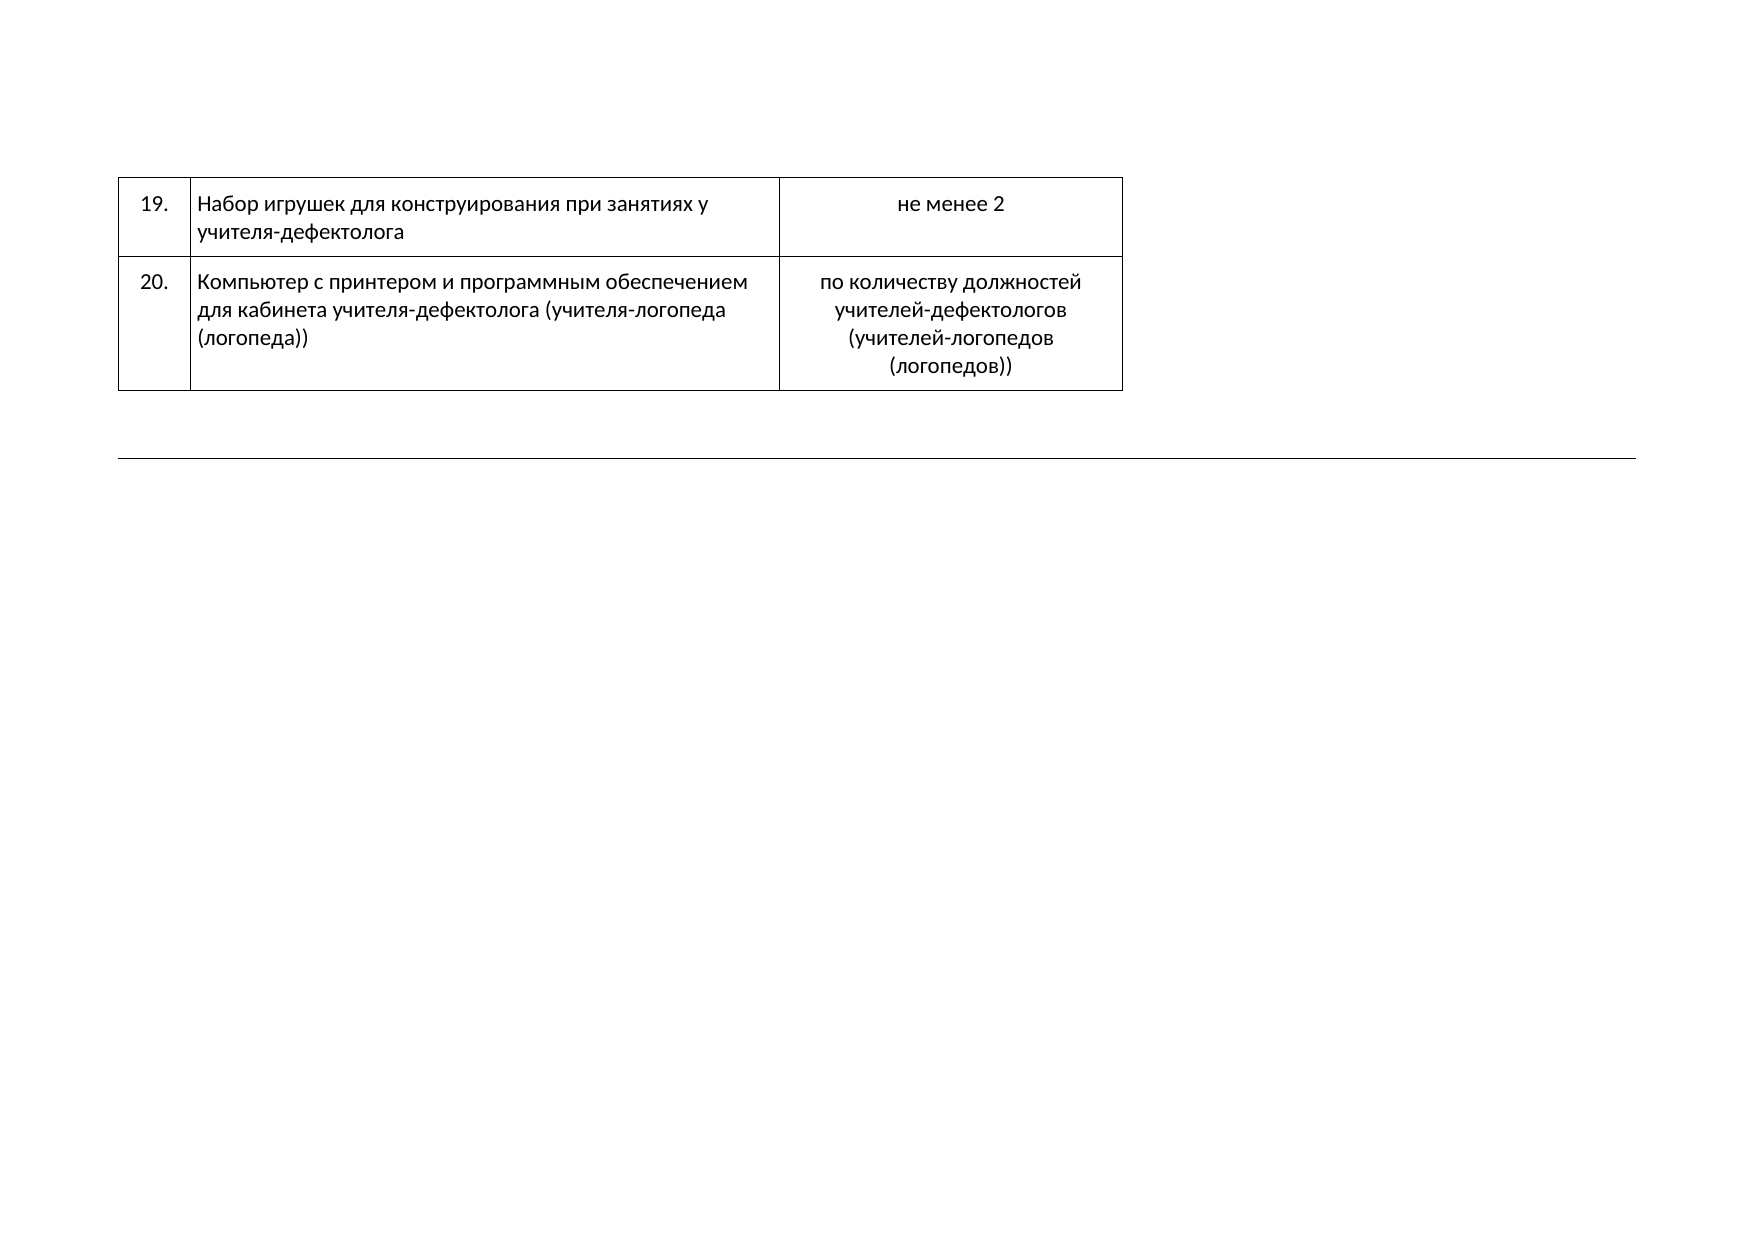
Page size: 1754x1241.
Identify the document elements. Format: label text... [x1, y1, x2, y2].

table_cell по количеству должностей учителей-дефектологов (учителей-логопедов (логопедов)) [780, 257, 1122, 390]
table_cell 20. [119, 257, 190, 390]
table_cell Набор игрушек для конструирования при занятиях у учителя-дефектолога [191, 178, 779, 256]
table_cell 19. [119, 178, 190, 256]
table_cell не менее 2 [780, 178, 1122, 256]
table_cell Компьютер с принтером и программным обеспечением для кабинета учителя-дефектолога (учителя-логопеда (логопеда)) [191, 257, 779, 390]
